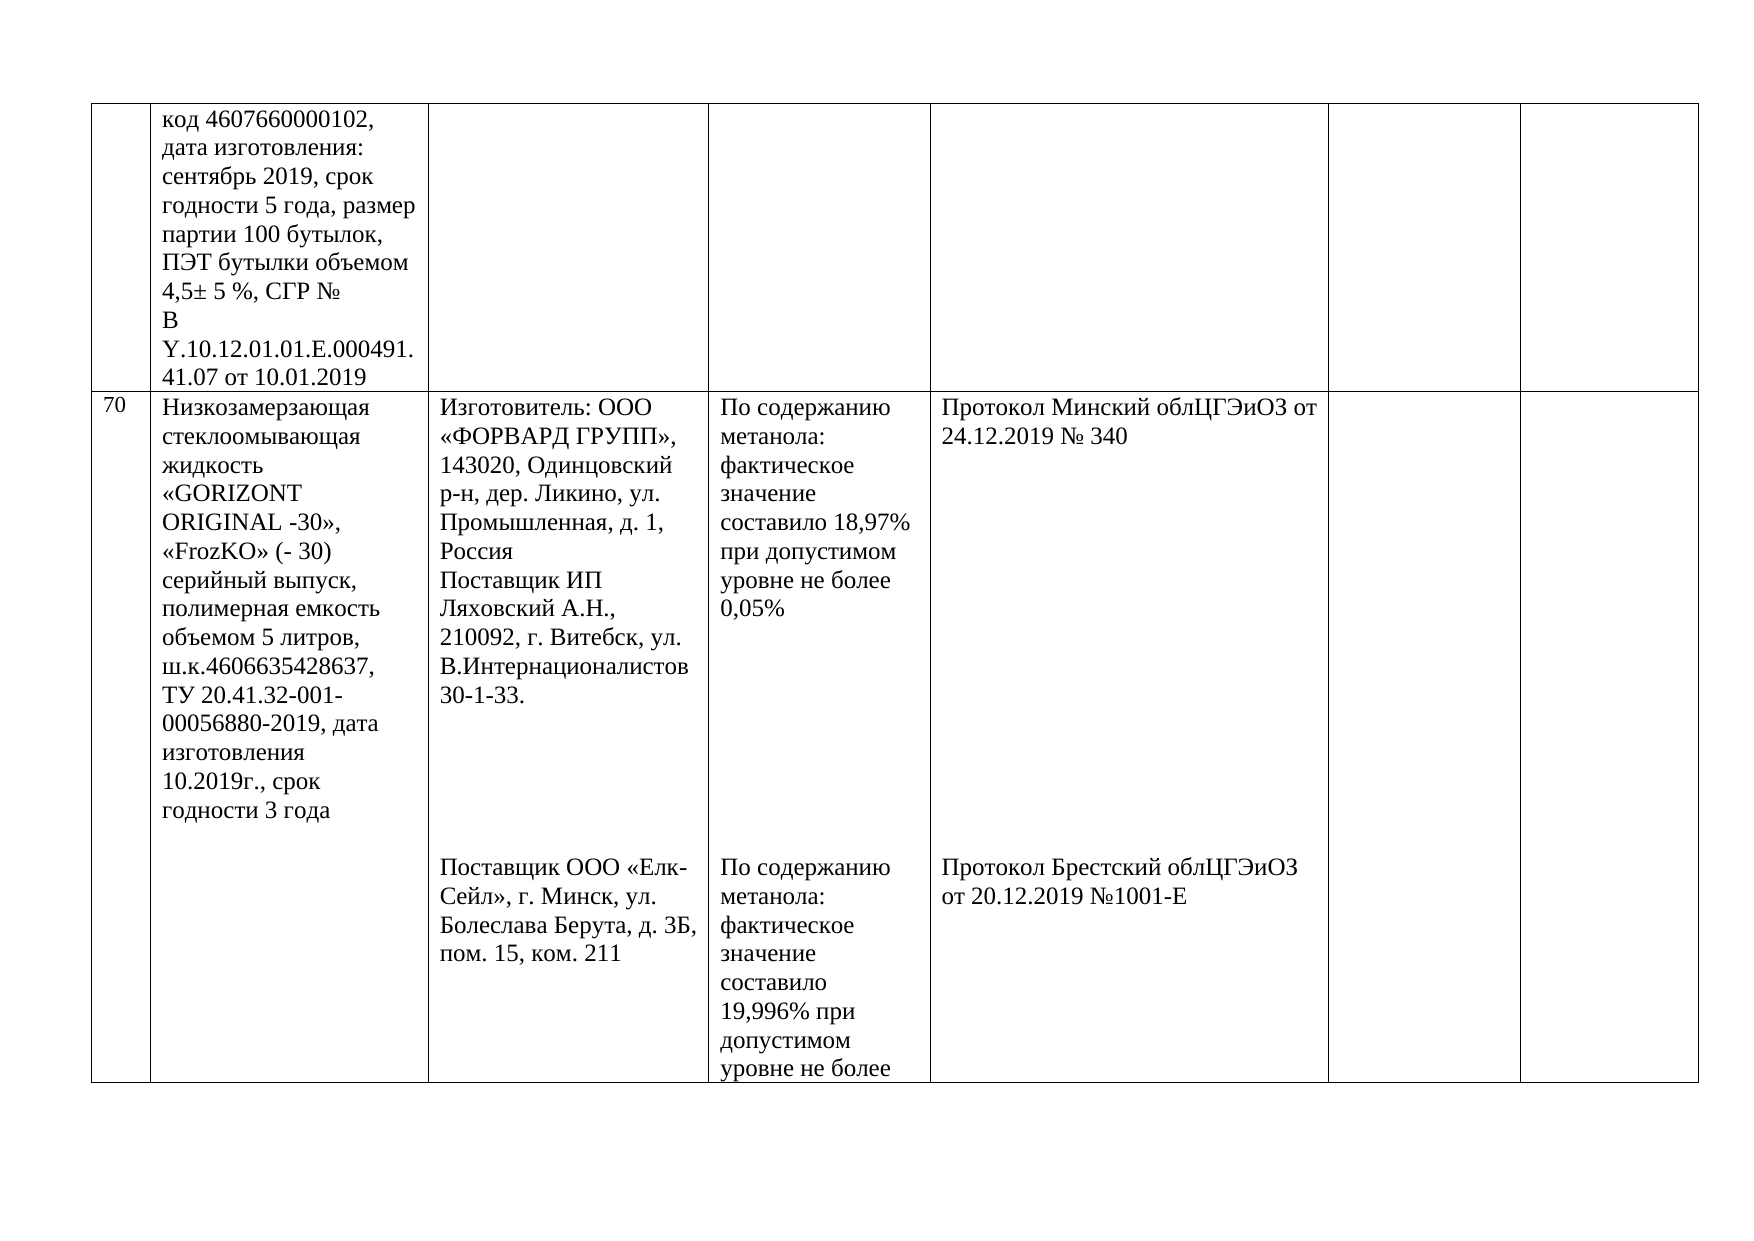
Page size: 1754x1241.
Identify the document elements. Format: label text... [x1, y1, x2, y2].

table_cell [931, 392, 1328, 1082]
table_cell [1329, 392, 1520, 1082]
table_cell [151, 104, 428, 391]
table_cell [151, 392, 428, 1082]
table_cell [709, 104, 930, 391]
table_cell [429, 104, 708, 391]
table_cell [709, 392, 930, 1082]
table_cell [1521, 392, 1698, 1082]
table_cell [1521, 104, 1698, 391]
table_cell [931, 104, 1328, 391]
table_cell [1329, 104, 1520, 391]
table_cell 70 [92, 392, 150, 1082]
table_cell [429, 392, 708, 1082]
table_cell 69 [92, 104, 150, 391]
